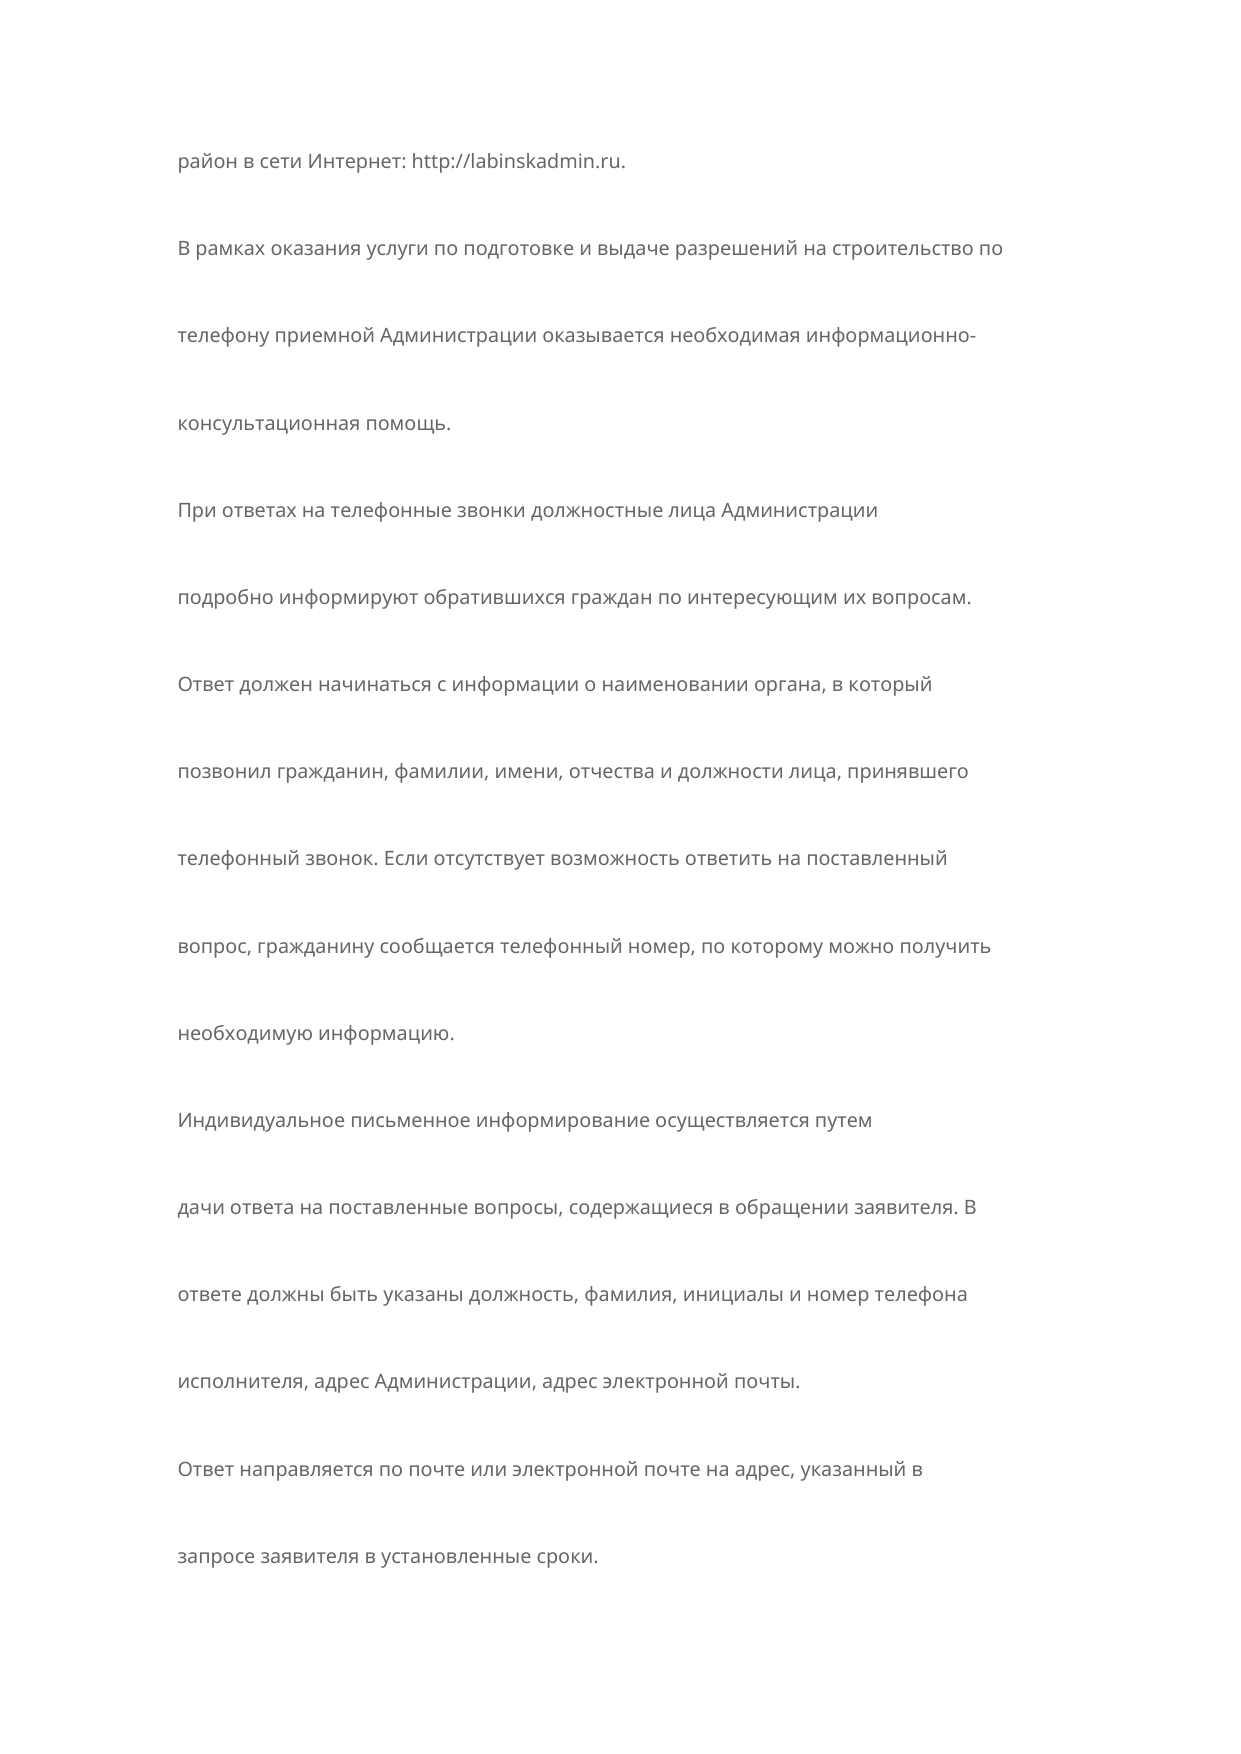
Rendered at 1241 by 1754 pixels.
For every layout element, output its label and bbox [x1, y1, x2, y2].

text [177, 118, 1152, 1627]
